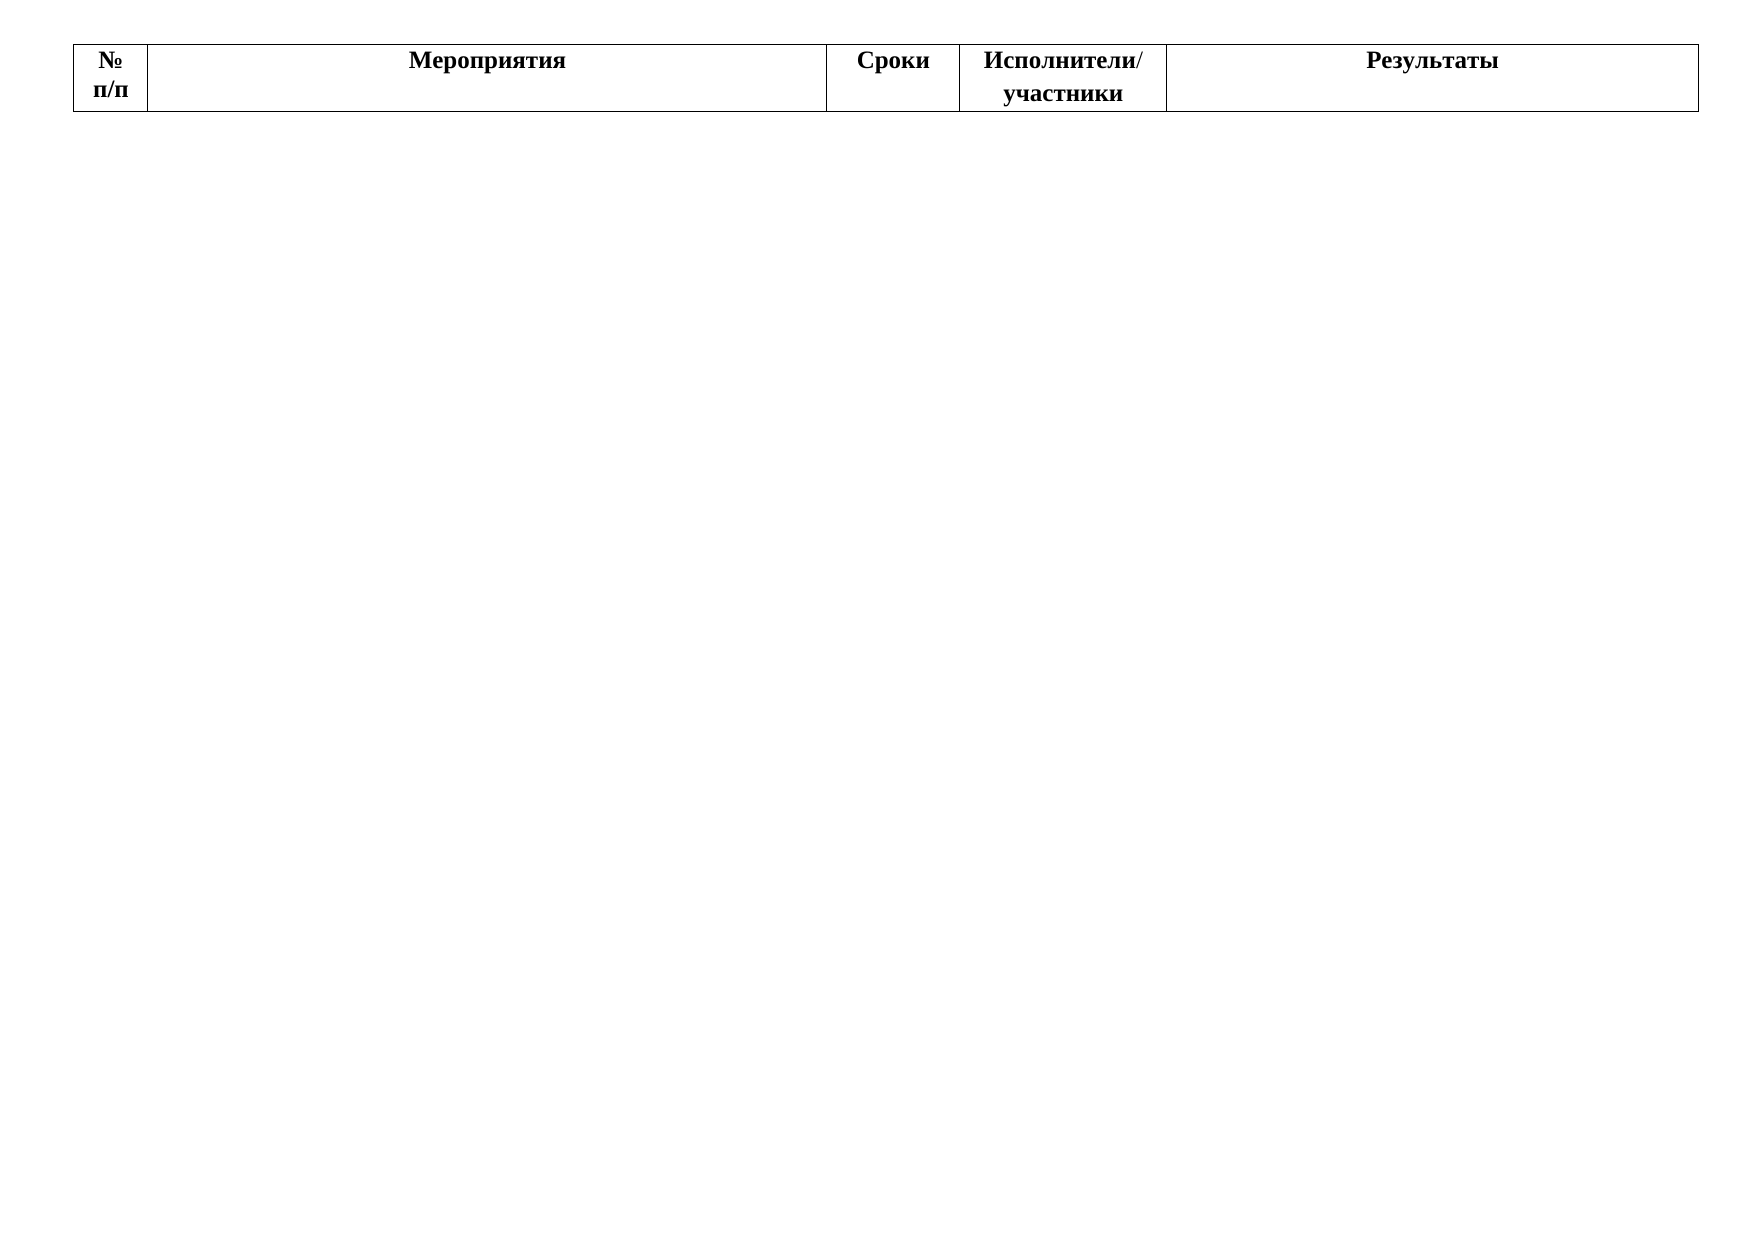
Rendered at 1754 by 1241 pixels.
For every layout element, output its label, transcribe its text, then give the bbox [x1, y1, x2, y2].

table_header № п/п [74, 45, 147, 111]
table_header Результаты [1167, 45, 1698, 111]
table_header Исполнители/ участники [960, 45, 1166, 111]
table_header Мероприятия [148, 45, 826, 111]
table_header Сроки [827, 45, 959, 111]
